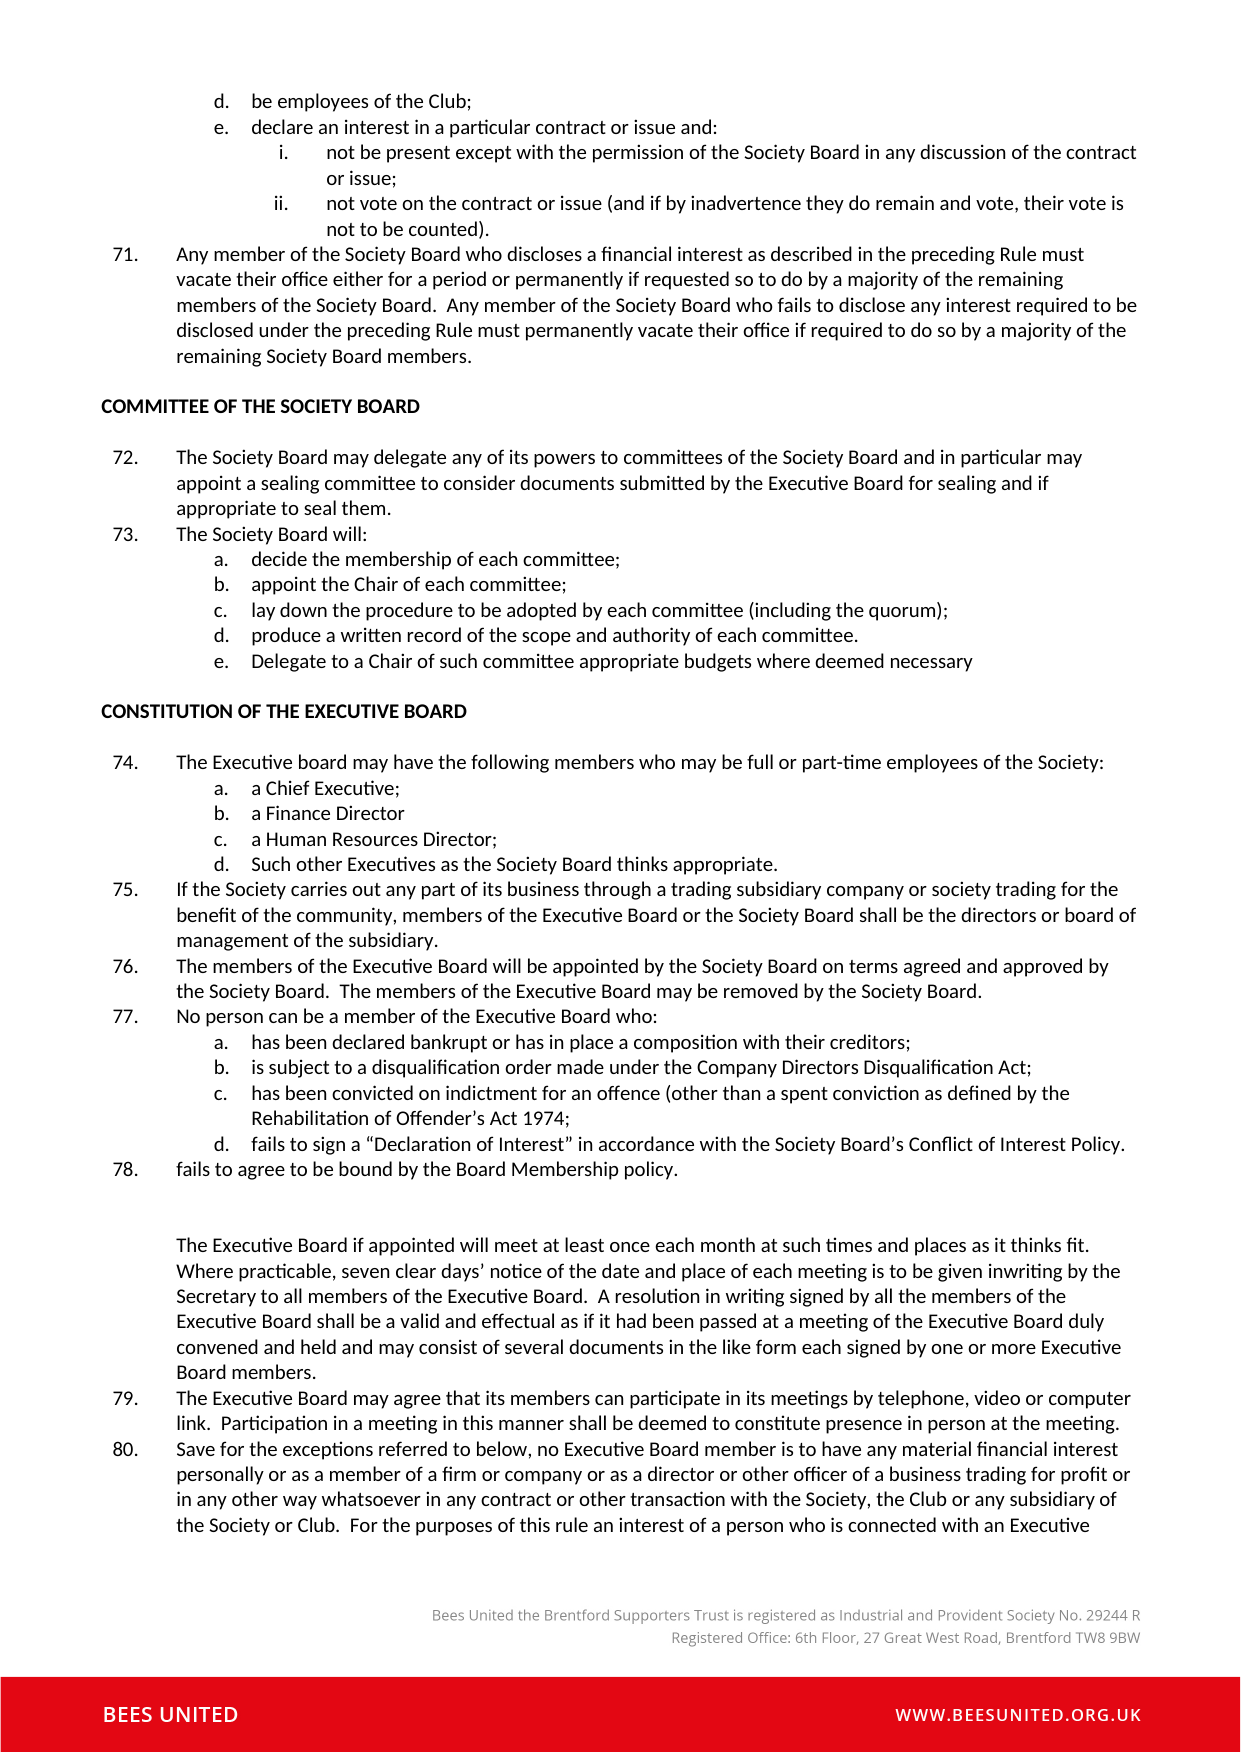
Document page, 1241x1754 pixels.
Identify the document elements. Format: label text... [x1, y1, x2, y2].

list a Human Resources Director; [213, 826, 1139, 851]
list decide the membership of each committee; [213, 546, 1139, 572]
list has been convicted on indictment for an offence (other than a spent conviction as defined by the Rehabilitation of Offender’s Act 1974; [213, 1080, 1139, 1131]
list The Executive Board may agree that its members can participate in its meetings by telephone, video or computer link. Participation in a meeting in this manner shall be deemed to constitute presence in person at the meeting. [138, 1385, 1139, 1436]
list appoint the Chair of each committee; [213, 572, 1139, 597]
list fails to sign a “Declaration of Interest” in accordance with the Society Board’s Conflict of Interest Policy. [213, 1131, 1139, 1156]
list not vote on the contract or issue (and if by inadvertence they do remain and vote, their vote is not to be counted). [288, 190, 1139, 241]
list The members of the Executive Board will be appointed by the Society Board on terms agreed and approved by the Society Board. The members of the Executive Board may be removed by the Society Board. [138, 953, 1139, 1004]
list is subject to a disqualification order made under the Company Directors Disqualification Act; [213, 1054, 1139, 1080]
list Any member of the Society Board who discloses a financial interest as described in the preceding Rule must vacate their office either for a period or permanently if requested so to do by a majority of the remaining members of the Society Board. Any member of the Society Board who fails to disclose any interest required to be disclosed under the preceding Rule must permanently vacate their office if required to do so by a majority of the remaining Society Board members. [138, 241, 1139, 368]
title CONSTITUTION OF THE EXECUTIVE BOARD [101, 699, 1139, 724]
list a Finance Director [213, 800, 1139, 826]
list declare an interest in a particular contract or issue and: [213, 114, 1139, 139]
list The Society Board may delegate any of its powers to committees of the Society Board and in particular may appoint a sealing committee to consider documents submitted by the Executive Board for sealing and if appropriate to seal them. [138, 444, 1139, 521]
list fails to agree to be bound by the Board Membership policy. The Executive Board if appointed will meet at least once each month at such times and places as it thinks fit. Where practicable, seven clear days’ notice of the date and place of each meeting is to be given inwriting by the Secretary to all members of the Executive Board. A resolution in writing signed by all the members of the Executive Board shall be a valid and effectual as if it had been passed at a meeting of the Executive Board duly convened and held and may consist of several documents in the like form each signed by one or more Executive Board members. [138, 1156, 1139, 1385]
list not be present except with the permission of the Society Board in any discussion of the contract or issue; [288, 139, 1139, 190]
list The Society Board will: [138, 521, 1139, 546]
list produce a written record of the scope and authority of each committee. [213, 622, 1139, 648]
list The Executive board may have the following members who may be full or part-time employees of the Society: [138, 749, 1139, 775]
picture [0, 1601, 1241, 1752]
list If the Society carries out any part of its business through a trading subsidiary company or society trading for the benefit of the community, members of the Executive Board or the Society Board shall be the directors or board of management of the subsidiary. [138, 877, 1139, 953]
title COMMITTEE OF THE SOCIETY BOARD [101, 394, 1139, 419]
list lay down the procedure to be adopted by each committee (including the quorum); [213, 597, 1139, 622]
list be employees of the Club; [213, 89, 1139, 114]
list a Chief Executive; [213, 775, 1139, 800]
list Such other Executives as the Society Board thinks appropriate. [213, 851, 1139, 877]
list has been declared bankrupt or has in place a composition with their creditors; [213, 1029, 1139, 1054]
list No person can be a member of the Executive Board who: [138, 1004, 1139, 1029]
list Delegate to a Chair of such committee appropriate budgets where deemed necessary [213, 648, 1139, 673]
